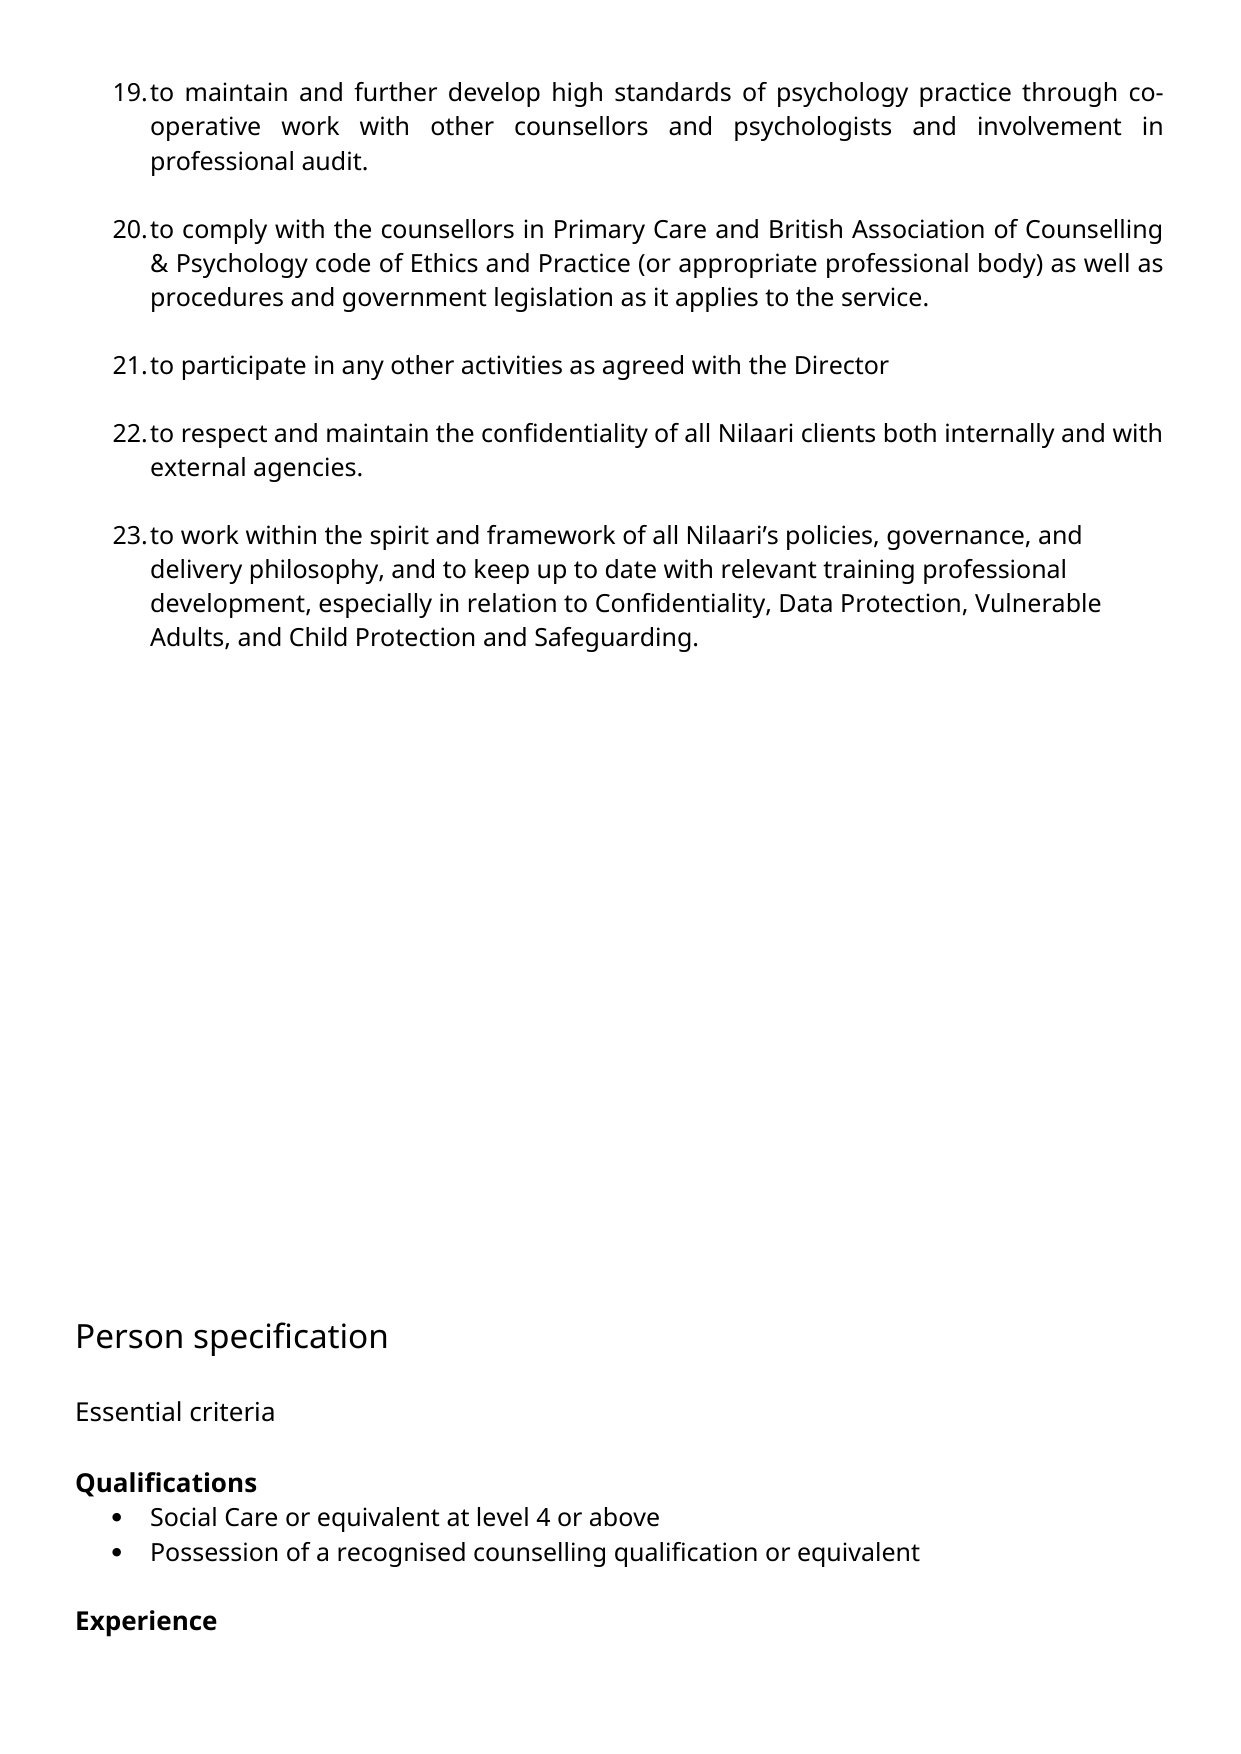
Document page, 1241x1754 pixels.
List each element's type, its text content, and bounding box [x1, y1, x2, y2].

list to maintain and further develop high standards of psychology practice through co-operative work with other counsellors and psychologists and involvement in professional audit. [112, 75, 1165, 177]
list Possession of a recognised counselling qualification or equivalent [112, 1534, 1165, 1568]
list to comply with the counsellors in Primary Care and British Association of Counselling & Psychology code of Ethics and Practice (or appropriate professional body) as well as procedures and government legislation as it applies to the service. [112, 211, 1165, 313]
list to respect and maintain the confidentiality of all Nilaari clients both internally and with external agencies. [112, 416, 1165, 484]
text Qualifications [75, 1464, 1165, 1500]
text Person specification [75, 1313, 1165, 1358]
list to work within the spirit and framework of all Nilaari’s policies, governance, and delivery philosophy, and to keep up to date with relevant training professional development, especially in relation to Confidentiality, Data Protection, Vulnerable Adults, and Child Protection and Safeguarding. [112, 518, 1165, 654]
text Essential criteria [75, 1393, 1165, 1429]
list Social Care or equivalent at level 4 or above [112, 1500, 1165, 1534]
list to participate in any other activities as agreed with the Director [112, 347, 1165, 382]
text Experience [75, 1602, 1165, 1638]
